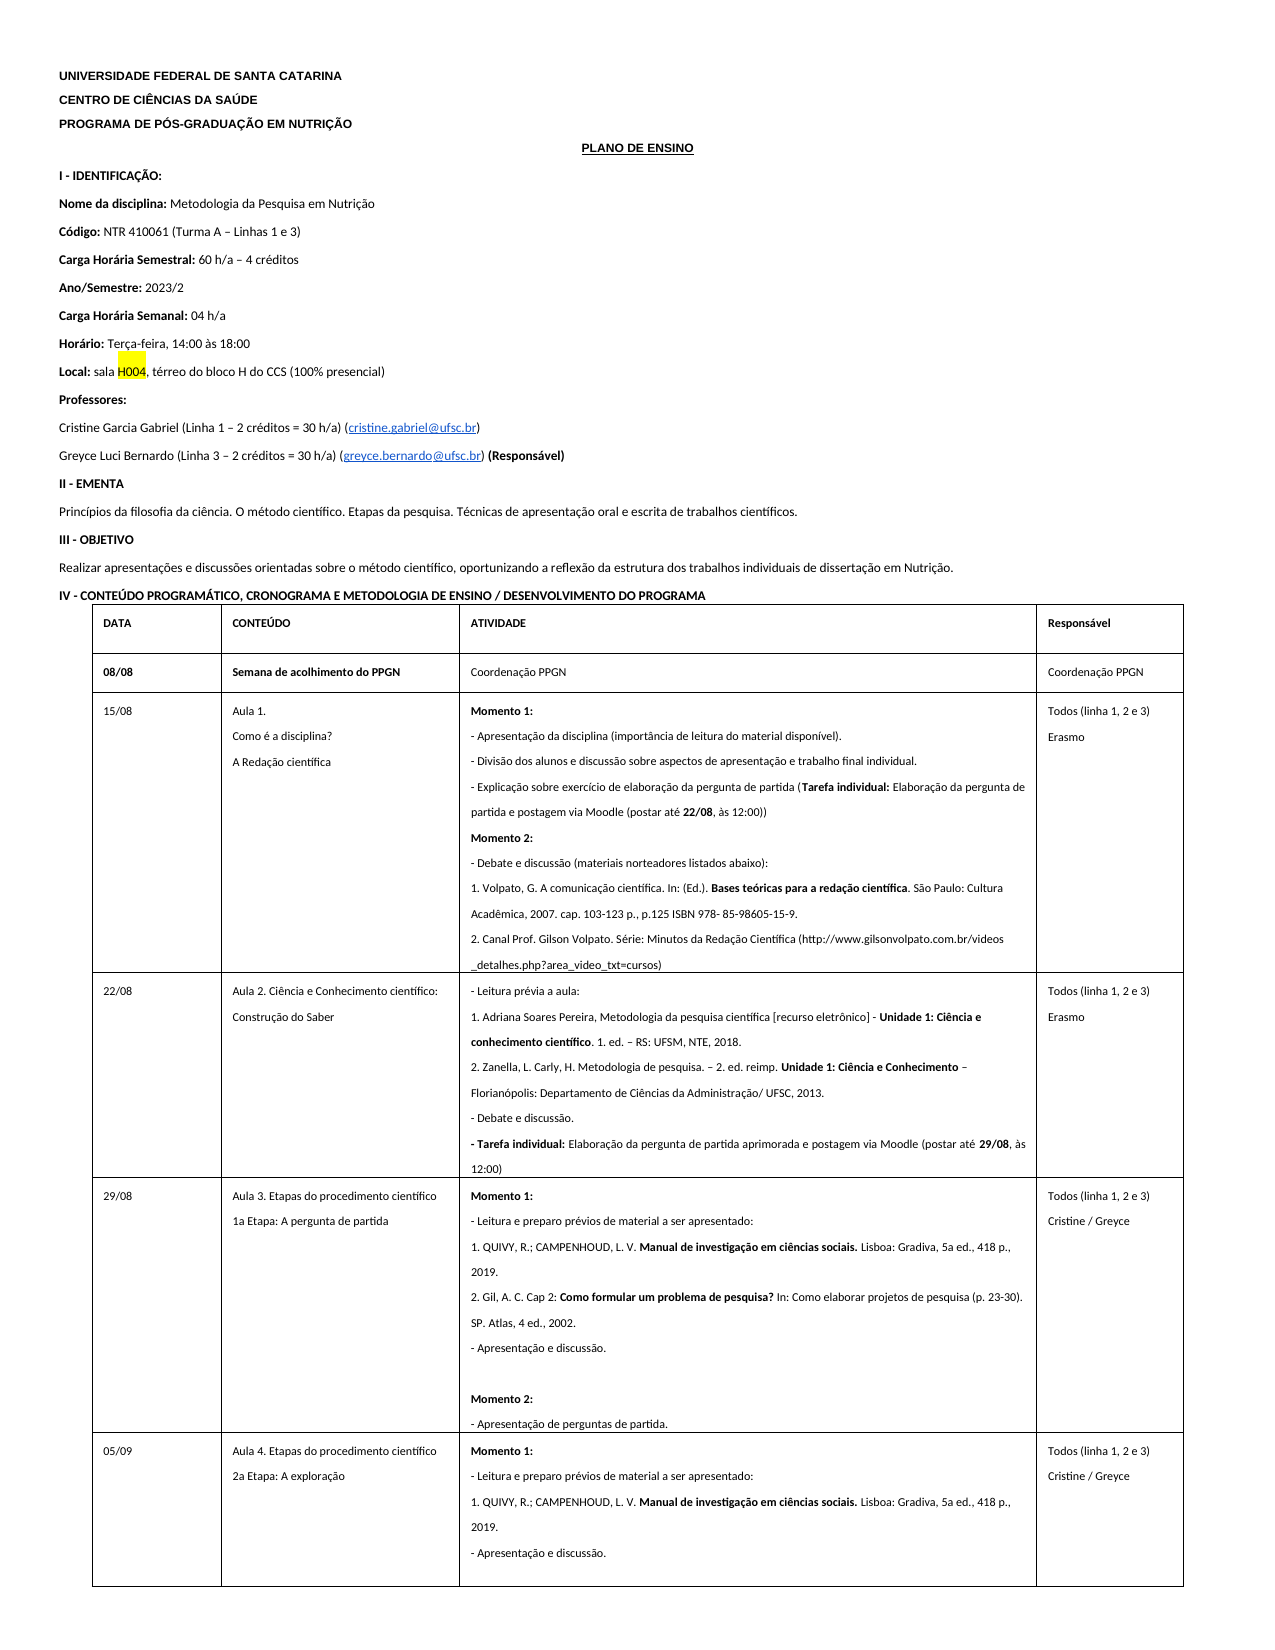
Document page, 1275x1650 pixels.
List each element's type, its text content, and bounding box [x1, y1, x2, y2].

table_cell - Leitura prévia a aula: 1. Adriana Soares Pereira, Metodologia da pesquisa científica [recurso eletrônico] - Unidade 1: Ciência e conhecimento científico. 1. ed. – RS: UFSM, NTE, 2018. 2. Zanella, L. Carly, H. Metodologia de pesquisa. – 2. ed. reimp. Unidade 1: Ciência e Conhecimento – Florianópolis: Departamento de Ciências da Administração/ UFSC, 2013. - Debate e discussão. - Tarefa individual: Elaboração da pergunta de partida aprimorada e postagem via Moodle (postar até 29/08, às 12:00) [460, 973, 1036, 1177]
table_cell 15/08 [93, 693, 221, 972]
table_cell Aula 2. Ciência e Conhecimento científico: Construção do Saber [222, 973, 459, 1177]
table_cell Todos (linha 1, 2 e 3) Cristine / Greyce [1037, 1178, 1183, 1432]
text Carga Horária Semestral: 60 h/a – 4 créditos [59, 239, 1216, 267]
table_cell 22/08 [93, 973, 221, 1177]
table_header ATIVIDADE [460, 605, 1036, 653]
table_cell Aula 3. Etapas do procedimento científico 1a Etapa: A pergunta de partida [222, 1178, 459, 1432]
table_header Responsável [1037, 605, 1183, 653]
table_cell Aula 1. Como é a disciplina? A Redação científica [222, 693, 459, 972]
table_cell Momento 1: - Leitura e preparo prévios de material a ser apresentado: 1. QUIVY, R.; CAMPENHOUD, L. V. Manual de investigação em ciências sociais. Lisboa: Gradiva, 5a ed., 418 p., 2019. 2. Gil, A. C. Cap 2: Como formular um problema de pesquisa? In: Como elaborar projetos de pesquisa (p. 23-30). SP. Atlas, 4 ed., 2002. - Apresentação e discussão. Momento 2: - Apresentação de perguntas de partida. [460, 1178, 1036, 1432]
table_cell Coordenação PPGN [1037, 654, 1183, 692]
table_cell Todos (linha 1, 2 e 3) Erasmo [1037, 973, 1183, 1177]
text Local: sala H004, térreo do bloco H do CCS (100% presencial) [146, 351, 1216, 379]
text CENTRO DE CIÊNCIAS DA SAÚDE [59, 83, 1216, 107]
text Código: NTR 410061 (Turma A – Linhas 1 e 3) [59, 211, 1216, 239]
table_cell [222, 1433, 459, 1586]
text Realizar apresentações e discussões orientadas sobre o método científico, oportunizando a reflexão da estrutura dos trabalhos individuais de dissertação em Nutrição. [59, 548, 1216, 576]
table_cell 05/09 [93, 1433, 221, 1586]
text II - EMENTA [59, 463, 1216, 492]
text UNIVERSIDADE FEDERAL DE SANTA CATARINA [59, 59, 1216, 83]
text Carga Horária Semanal: 04 h/a [59, 295, 1216, 323]
table_header DATA [93, 605, 221, 653]
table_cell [460, 1433, 1036, 1586]
text Greyce Luci Bernardo (Linha 3 – 2 créditos = 30 h/a) (greyce.bernardo@ufsc.br) (Responsável) [59, 435, 1216, 463]
text Cristine Garcia Gabriel (Linha 1 – 2 créditos = 30 h/a) (cristine.gabriel@ufsc.br) [59, 407, 1216, 435]
table_cell Coordenação PPGN [460, 654, 1036, 692]
text Ano/Semestre: 2023/2 [59, 267, 1216, 295]
table_cell Momento 1: - Apresentação da disciplina (importância de leitura do material disponível). - Divisão dos alunos e discussão sobre aspectos de apresentação e trabalho final individual. - Explicação sobre exercício de elaboração da pergunta de partida (Tarefa individual: Elaboração da pergunta de partida e postagem via Moodle (postar até 22/08, às 12:00)) Momento 2: - Debate e discussão (materiais norteadores listados abaixo): 1. Volpato, G. A comunicação científica. In: (Ed.). Bases teóricas para a redação científica. São Paulo: Cultura Acadêmica, 2007. cap. 103-123 p., p.125 ISBN 978- 85-98605-15-9. 2. Canal Prof. Gilson Volpato. Série: Minutos da Redação Científica (http://www.gilsonvolpato.com.br/videos _detalhes.php?area_video_txt=cursos) [460, 693, 1036, 972]
table_cell 08/08 [93, 654, 221, 692]
text Professores: [59, 379, 1216, 407]
table_cell 29/08 [93, 1178, 221, 1432]
text III - OBJETIVO [59, 520, 1216, 548]
text IV - CONTEÚDO PROGRAMÁTICO, CRONOGRAMA E METODOLOGIA DE ENSINO / DESENVOLVIMENTO DO PROGRAMA [59, 576, 1216, 604]
table_header CONTEÚDO [222, 605, 459, 653]
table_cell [1037, 1433, 1183, 1586]
table_cell Todos (linha 1, 2 e 3) Erasmo [1037, 693, 1183, 972]
text PROGRAMA DE PÓS-GRADUAÇÃO EM NUTRIÇÃO [59, 107, 1216, 131]
text PLANO DE ENSINO [59, 131, 1216, 155]
text Princípios da filosofia da ciência. O método científico. Etapas da pesquisa. Técnicas de apresentação oral e escrita de trabalhos científicos. [59, 492, 1216, 519]
table_cell Semana de acolhimento do PPGN [222, 654, 459, 692]
text Nome da disciplina: Metodologia da Pesquisa em Nutrição [59, 183, 1216, 211]
text I - IDENTIFICAÇÃO: [59, 155, 1216, 183]
text Horário: Terça-feira, 14:00 às 18:00 [59, 323, 1216, 351]
